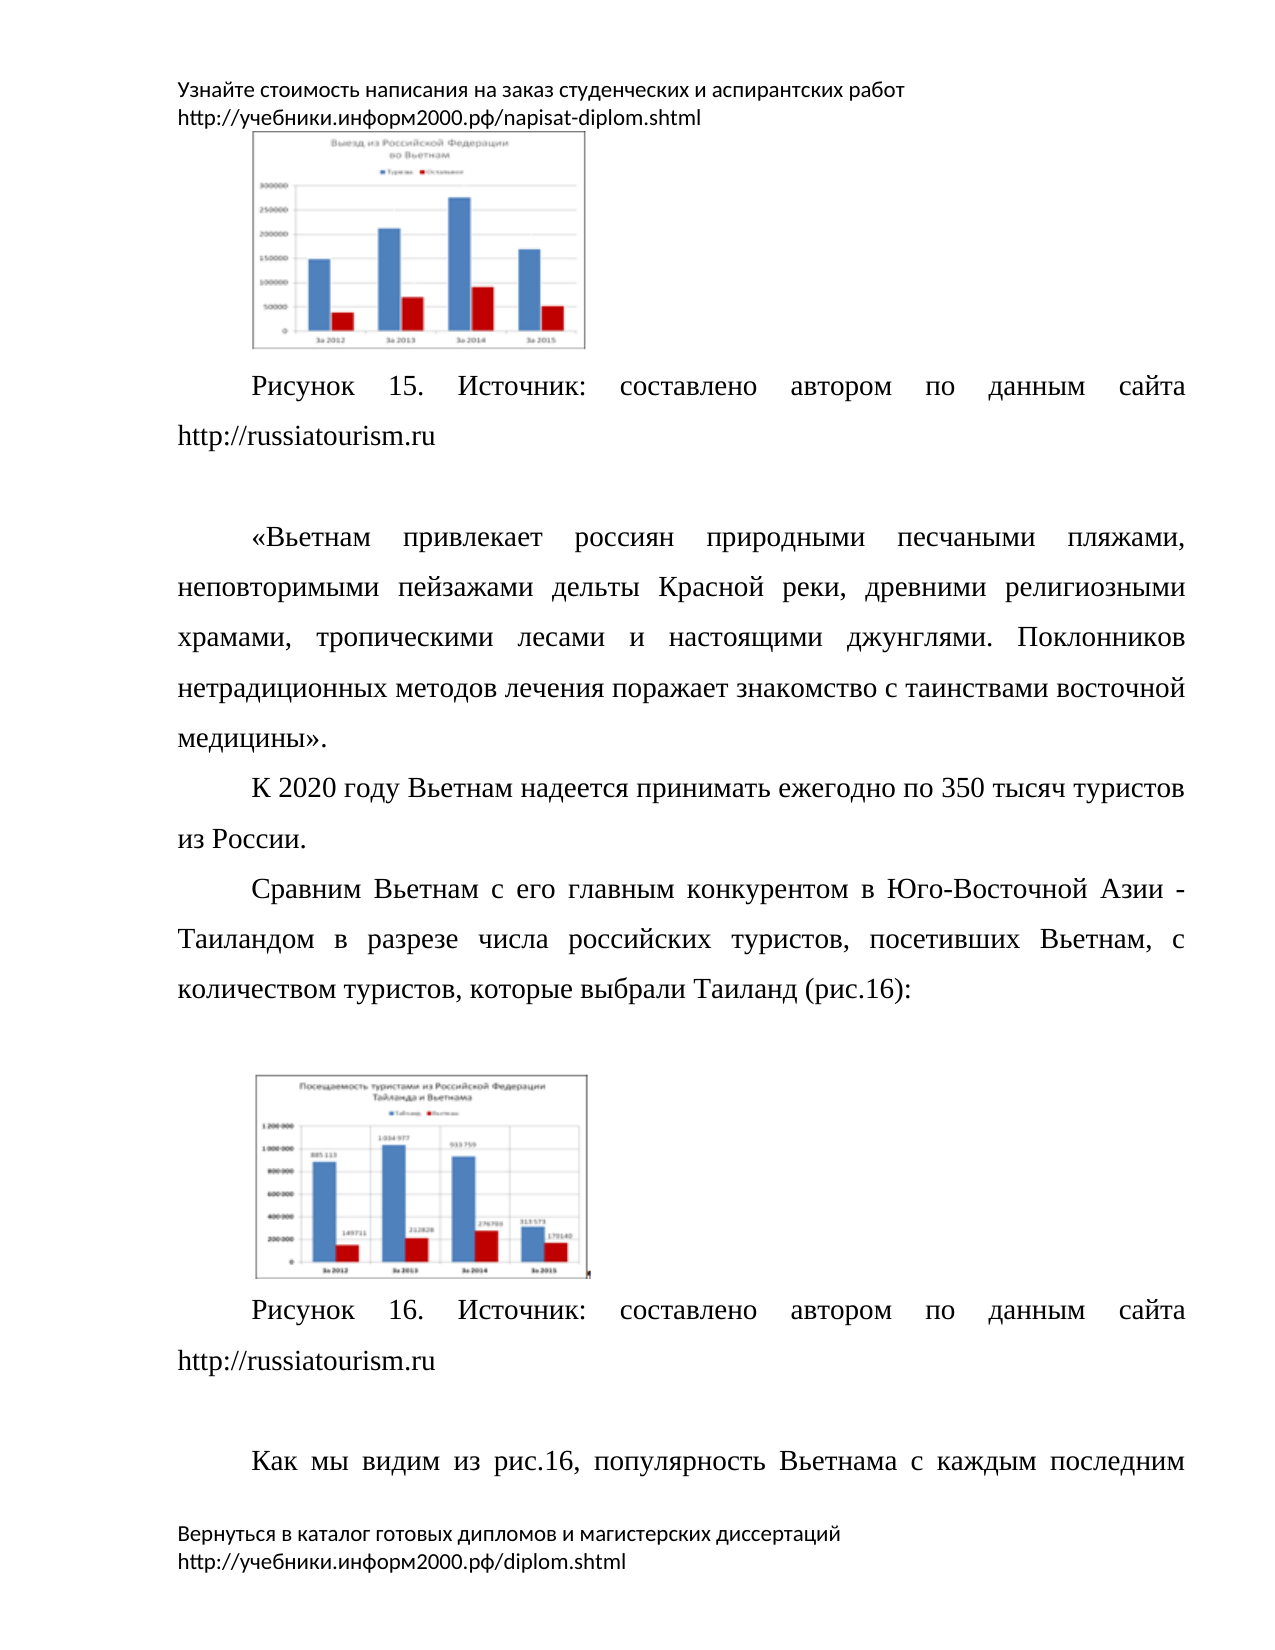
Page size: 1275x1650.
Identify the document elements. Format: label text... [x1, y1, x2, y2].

text Рисунок 16. Источник: составлено автором по данным сайта http://russiatourism.ru [177, 1292, 1186, 1376]
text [177, 1443, 1186, 1477]
text К 2020 году Вьетнам надеется принимать ежегодно по 350 тысяч туристов из России. [177, 770, 1186, 854]
text Рисунок 15. Источник: составлено автором по данным сайта http://russiatourism.ru [177, 368, 1186, 452]
text Сравним Вьетнам с его главным конкурентом в Юго-Восточной Азии - Таиландом в разрезе числа российских туристов, посетивших Вьетнам, с количеством туристов, которые выбрали Таиланд (рис.16): [177, 871, 1186, 1005]
text «Вьетнам привлекает россиян природными песчаными пляжами, неповторимыми пейзажами дельты Красной реки, древними религиозными храмами, тропическими лесами и настоящими джунглями. Поклонников нетрадиционных методов лечения поражает знакомство с таинствами восточной медицины». [177, 519, 1186, 754]
